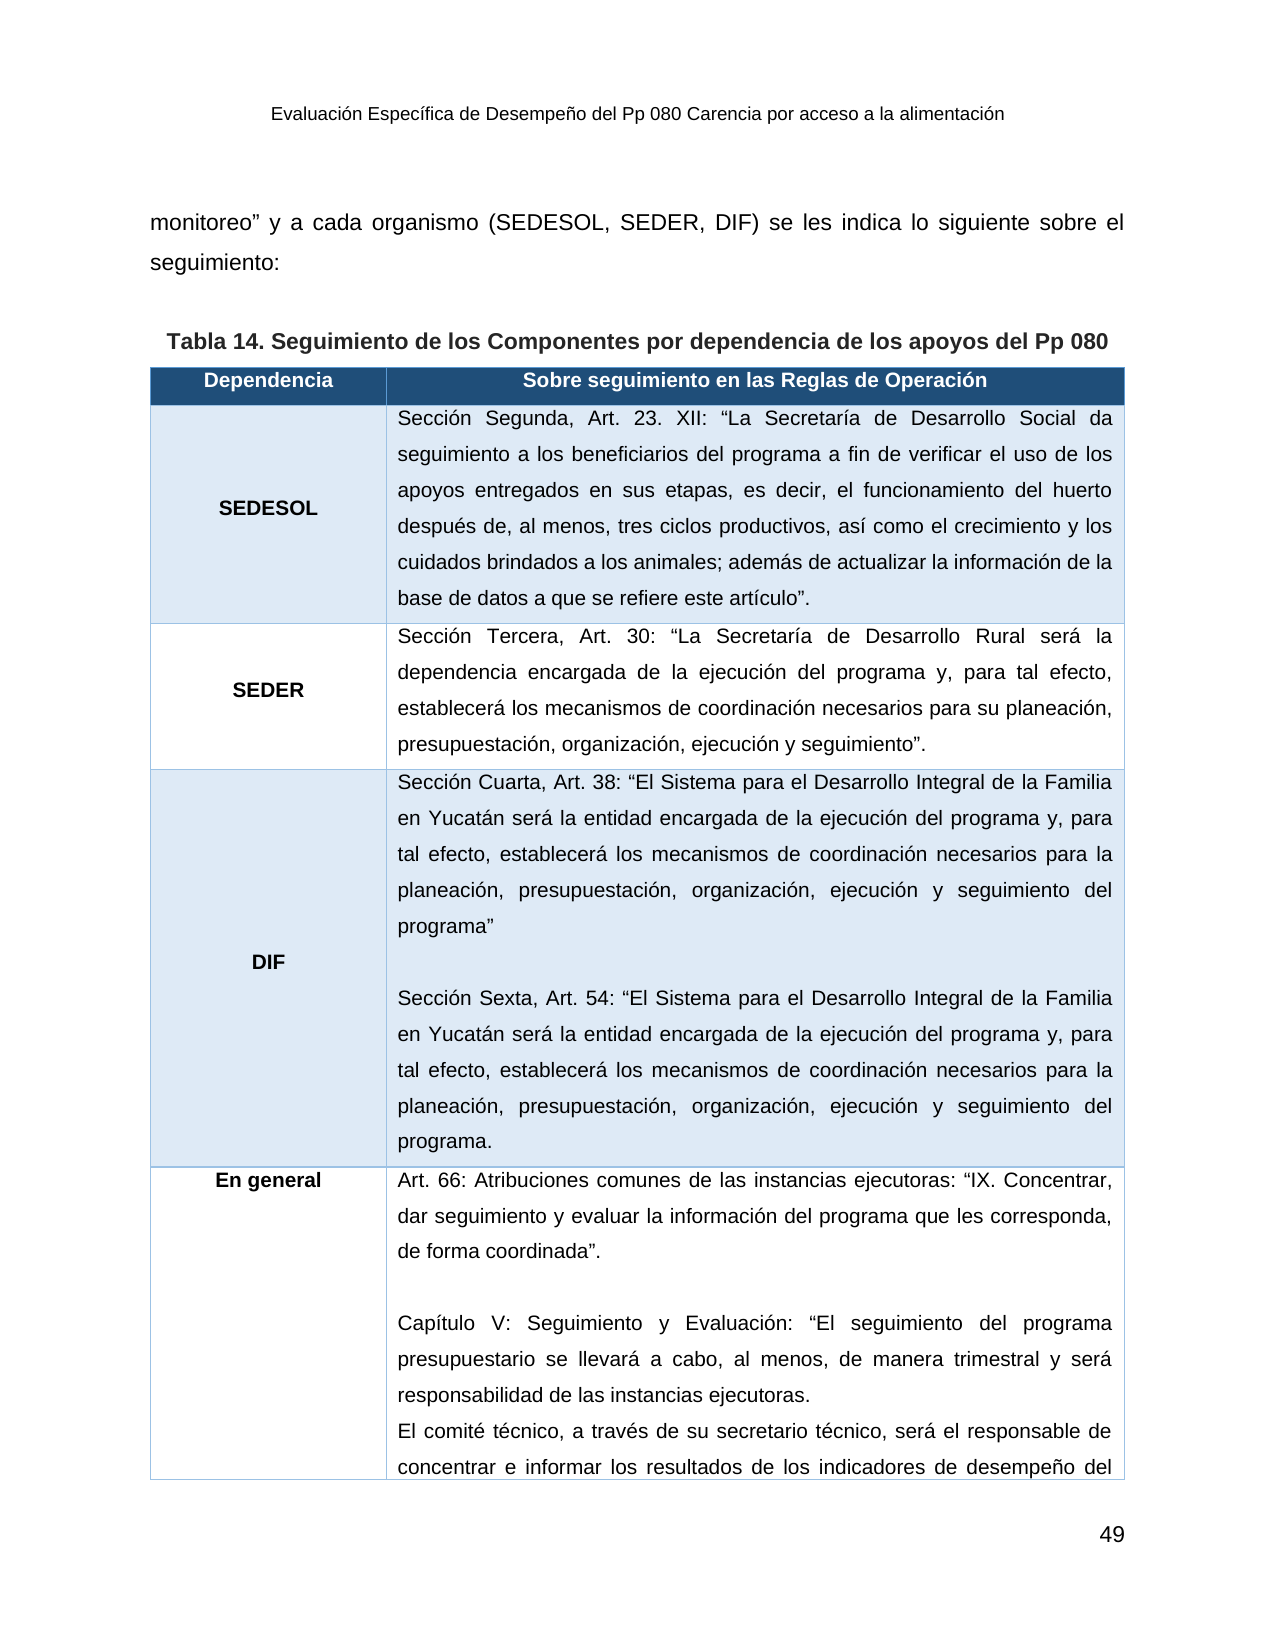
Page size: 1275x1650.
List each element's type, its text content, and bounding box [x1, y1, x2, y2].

table_cell SEDESOL [151, 406, 386, 623]
table_cell DIF [151, 770, 386, 1166]
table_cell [387, 1168, 1124, 1479]
table_cell SEDER [151, 624, 386, 769]
table_cell Sección Cuarta, Art. 38: “El Sistema para el Desarrollo Integral de la Familia en Yucatán será la entidad encargada de la ejecución del programa y, para tal efecto, establecerá los mecanismos de coordinación necesarios para la planeación, presupuestación, organización, ejecución y seguimiento del programa” Sección Sexta, Art. 54: “El Sistema para el Desarrollo Integral de la Familia en Yucatán será la entidad encargada de la ejecución del programa y, para tal efecto, establecerá los mecanismos de coordinación necesarios para la planeación, presupuestación, organización, ejecución y seguimiento del programa. [387, 770, 1124, 1166]
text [150, 209, 1125, 275]
table_header Sobre seguimiento en las Reglas de Operación [387, 368, 1124, 405]
table_header Dependencia [151, 368, 386, 405]
table_cell En general [151, 1168, 386, 1479]
table_cell Sección Tercera, Art. 30: “La Secretaría de Desarrollo Rural será la dependencia encargada de la ejecución del programa y, para tal efecto, establecerá los mecanismos de coordinación necesarios para su planeación, presupuestación, organización, ejecución y seguimiento”. [387, 624, 1124, 769]
table_cell Sección Segunda, Art. 23. XII: “La Secretaría de Desarrollo Social da seguimiento a los beneficiarios del programa a fin de verificar el uso de los apoyos entregados en sus etapas, es decir, el funcionamiento del huerto después de, al menos, tres ciclos productivos, así como el crecimiento y los cuidados brindados a los animales; además de actualizar la información de la base de datos a que se refiere este artículo”. [387, 406, 1124, 623]
text Tabla 14. Seguimiento de los Componentes por dependencia de los apoyos del Pp 080 [150, 328, 1125, 354]
